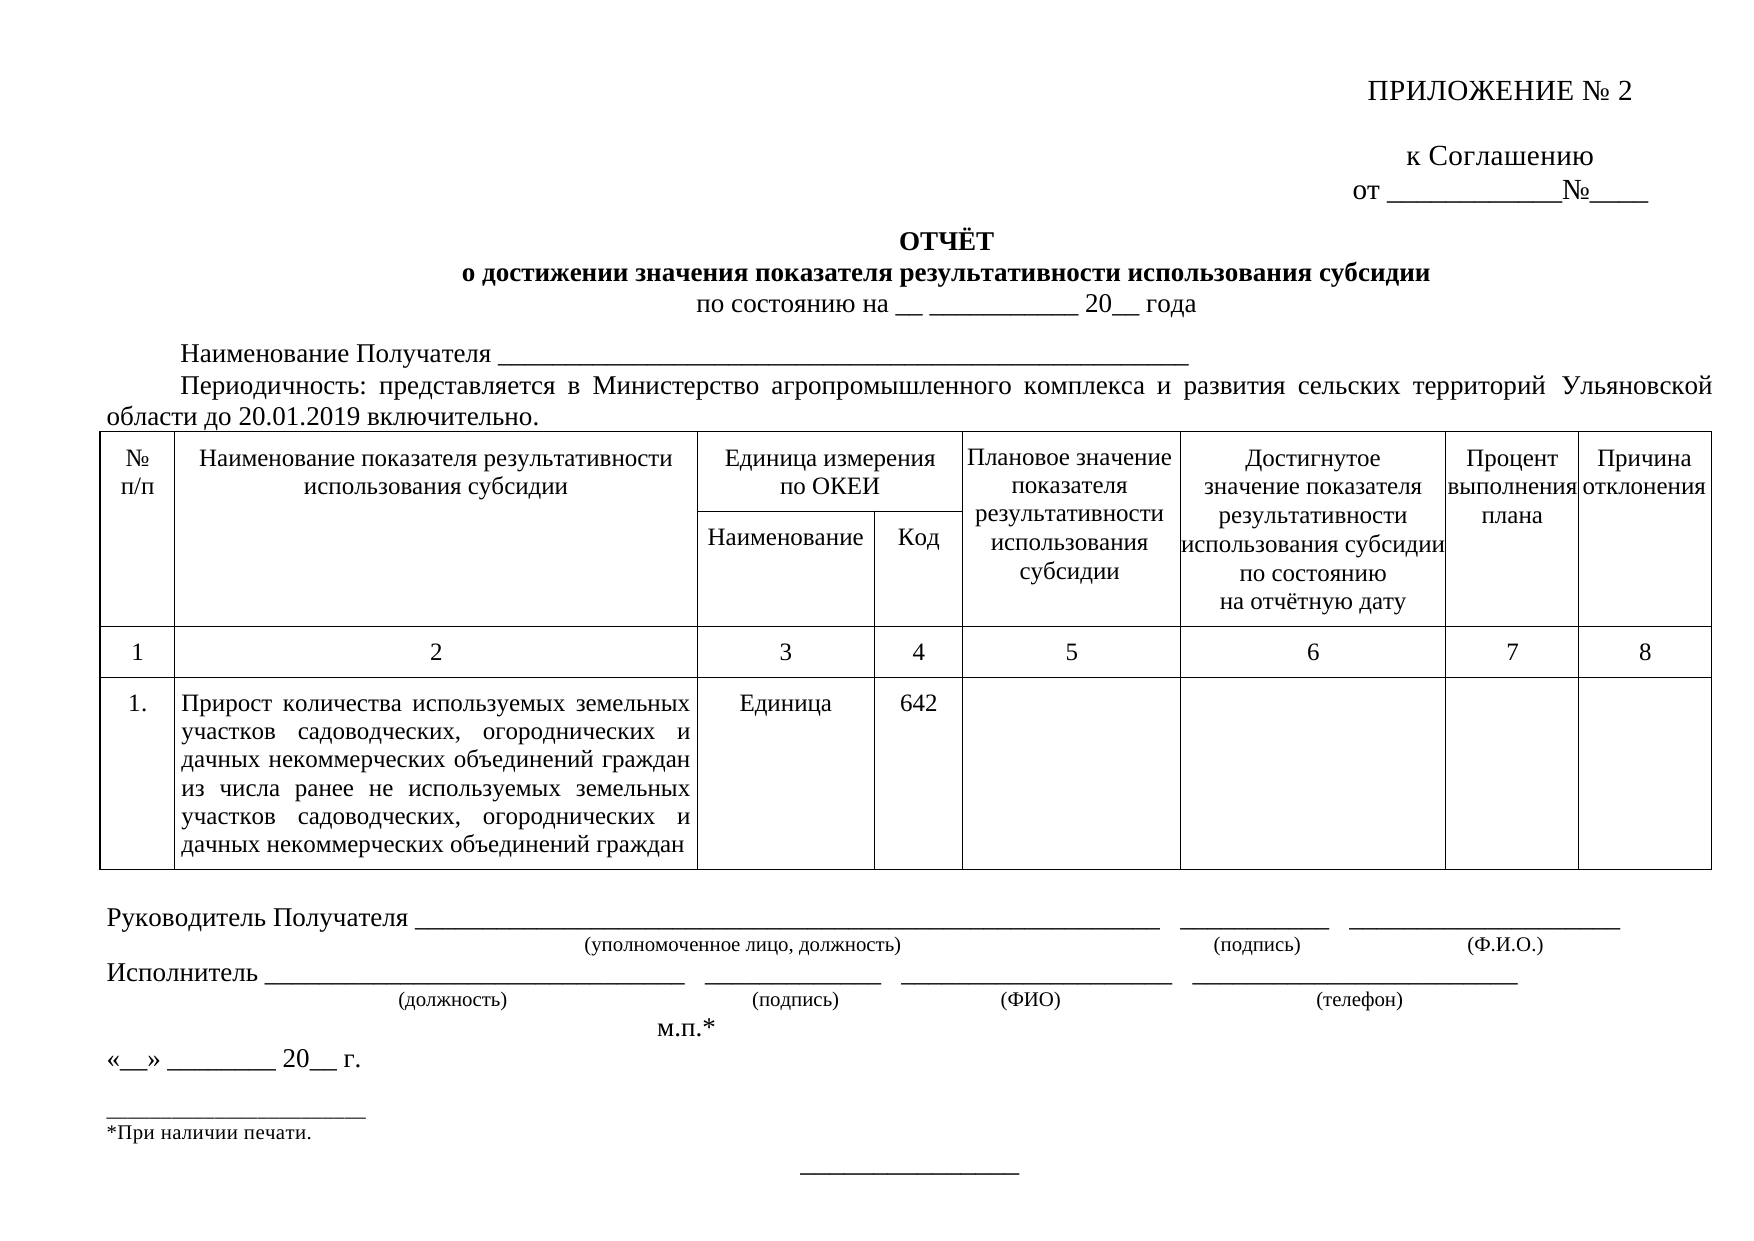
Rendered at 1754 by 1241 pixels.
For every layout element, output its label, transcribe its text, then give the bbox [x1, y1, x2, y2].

title к Соглашению [1288, 139, 1713, 172]
text (уполномоченное лицо, должность) (подпись) (Ф.И.О.) [328, 932, 1713, 956]
table_cell 642 [875, 678, 962, 868]
table_cell Наименование [698, 512, 874, 626]
text Исполнитель _______________________________ _____________ ____________________ ________________________ [106, 956, 1713, 987]
table_header Процент выполнения плана [1446, 432, 1578, 626]
table_cell 8 [1579, 627, 1711, 677]
table_cell 4 [875, 627, 962, 677]
table_cell 1 [101, 627, 174, 677]
table_header Причина отклонения [1579, 432, 1711, 626]
text Наименование Получателя ___________________________________________________ [106, 338, 1713, 369]
text ОТЧЁТ [106, 225, 1713, 256]
table_cell [1181, 678, 1445, 868]
title ________________________ [106, 1097, 1713, 1121]
table_cell 3 [698, 627, 874, 677]
text Руководитель Получателя _______________________________________________________ ___________ ____________________ [106, 901, 1713, 932]
text Периодичность: представляется в Министерство агропромышленного комплекса и развития сельских территорий Ульяновской области до 20.01.2019 включительно. [106, 369, 1713, 431]
table_cell Код [875, 512, 962, 626]
table_cell 5 [963, 627, 1180, 677]
text *При наличии печати. [106, 1121, 1713, 1144]
text (должность) (подпись) (ФИО) (телефон) [106, 987, 1713, 1011]
table_cell 2 [175, 627, 697, 677]
table_cell Прирост количества используемых земельных участков садоводческих, огороднических и дачных некоммерческих объединений граждан из числа ранее не используемых земельных участков садоводческих, огороднических и дачных некоммерческих объединений граждан [175, 678, 697, 868]
table_cell [1446, 678, 1578, 868]
table_cell 7 [1446, 627, 1578, 677]
text от ____________№____ [1288, 172, 1713, 206]
text _______________ [106, 1144, 1713, 1178]
table_header № п/п [101, 432, 174, 626]
table_cell 1. [101, 678, 174, 868]
table_header Единица измерения по ОКЕИ [698, 432, 962, 511]
table_cell Единица [698, 678, 874, 868]
table_header Достигнутое значение показателя результативности использования субсидии по состоянию на отчётную дату [1181, 432, 1445, 626]
title ПРИЛОЖЕНИЕ № 2 [1288, 74, 1713, 107]
table_header Плановое значение показателя результативности использования субсидии [963, 432, 1180, 626]
table_cell [963, 678, 1180, 868]
table_cell [1579, 678, 1711, 868]
text по состоянию на __ ___________ 20__ года [106, 287, 1713, 318]
text м.п.* [106, 1011, 1713, 1042]
table_header Наименование показателя результативности использования субсидии [175, 432, 697, 626]
text «__» ________ 20__ г. [106, 1042, 1713, 1073]
text о достижении значения показателя результативности использования субсидии [106, 256, 1713, 287]
table_cell 6 [1181, 627, 1445, 677]
